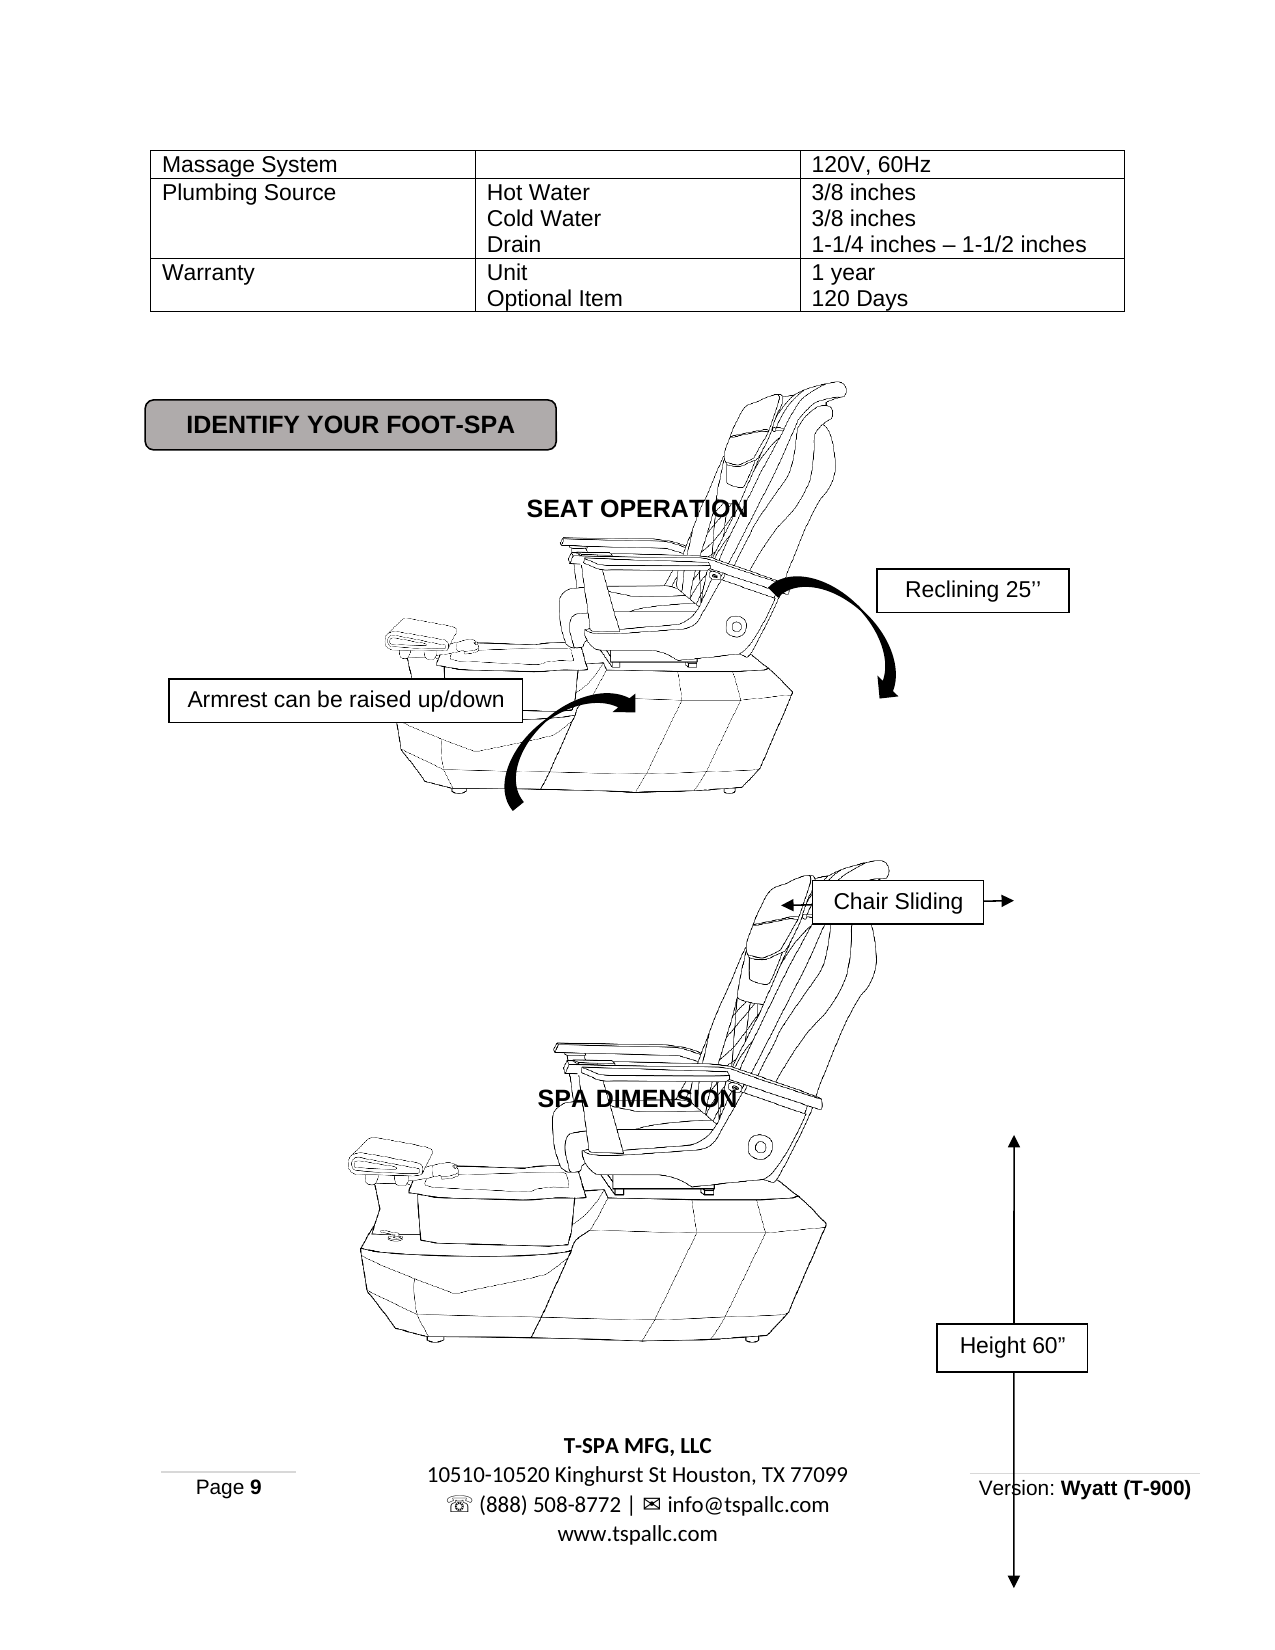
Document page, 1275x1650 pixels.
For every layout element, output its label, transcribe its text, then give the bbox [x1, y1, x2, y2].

picture [278, 312, 881, 494]
picture [223, 1112, 930, 1438]
table_cell Hot Water Cold Water Drain [476, 179, 800, 257]
picture [223, 523, 930, 1084]
table_cell Warranty [151, 259, 475, 311]
table_cell 1 year 120 Days [801, 259, 1124, 311]
text SEAT OPERATION [150, 494, 1125, 523]
text SPA DIMENSION [150, 1084, 1125, 1112]
table_cell Massage System [151, 151, 475, 177]
table_cell 3/8 inches 3/8 inches 1-1/4 inches – 1-1/2 inches [801, 179, 1124, 257]
table_cell Plumbing Source [151, 179, 475, 257]
table_cell 120V, 60Hz [801, 151, 1124, 177]
table_cell Unit Optional Item [476, 259, 800, 311]
table_cell [476, 151, 800, 177]
